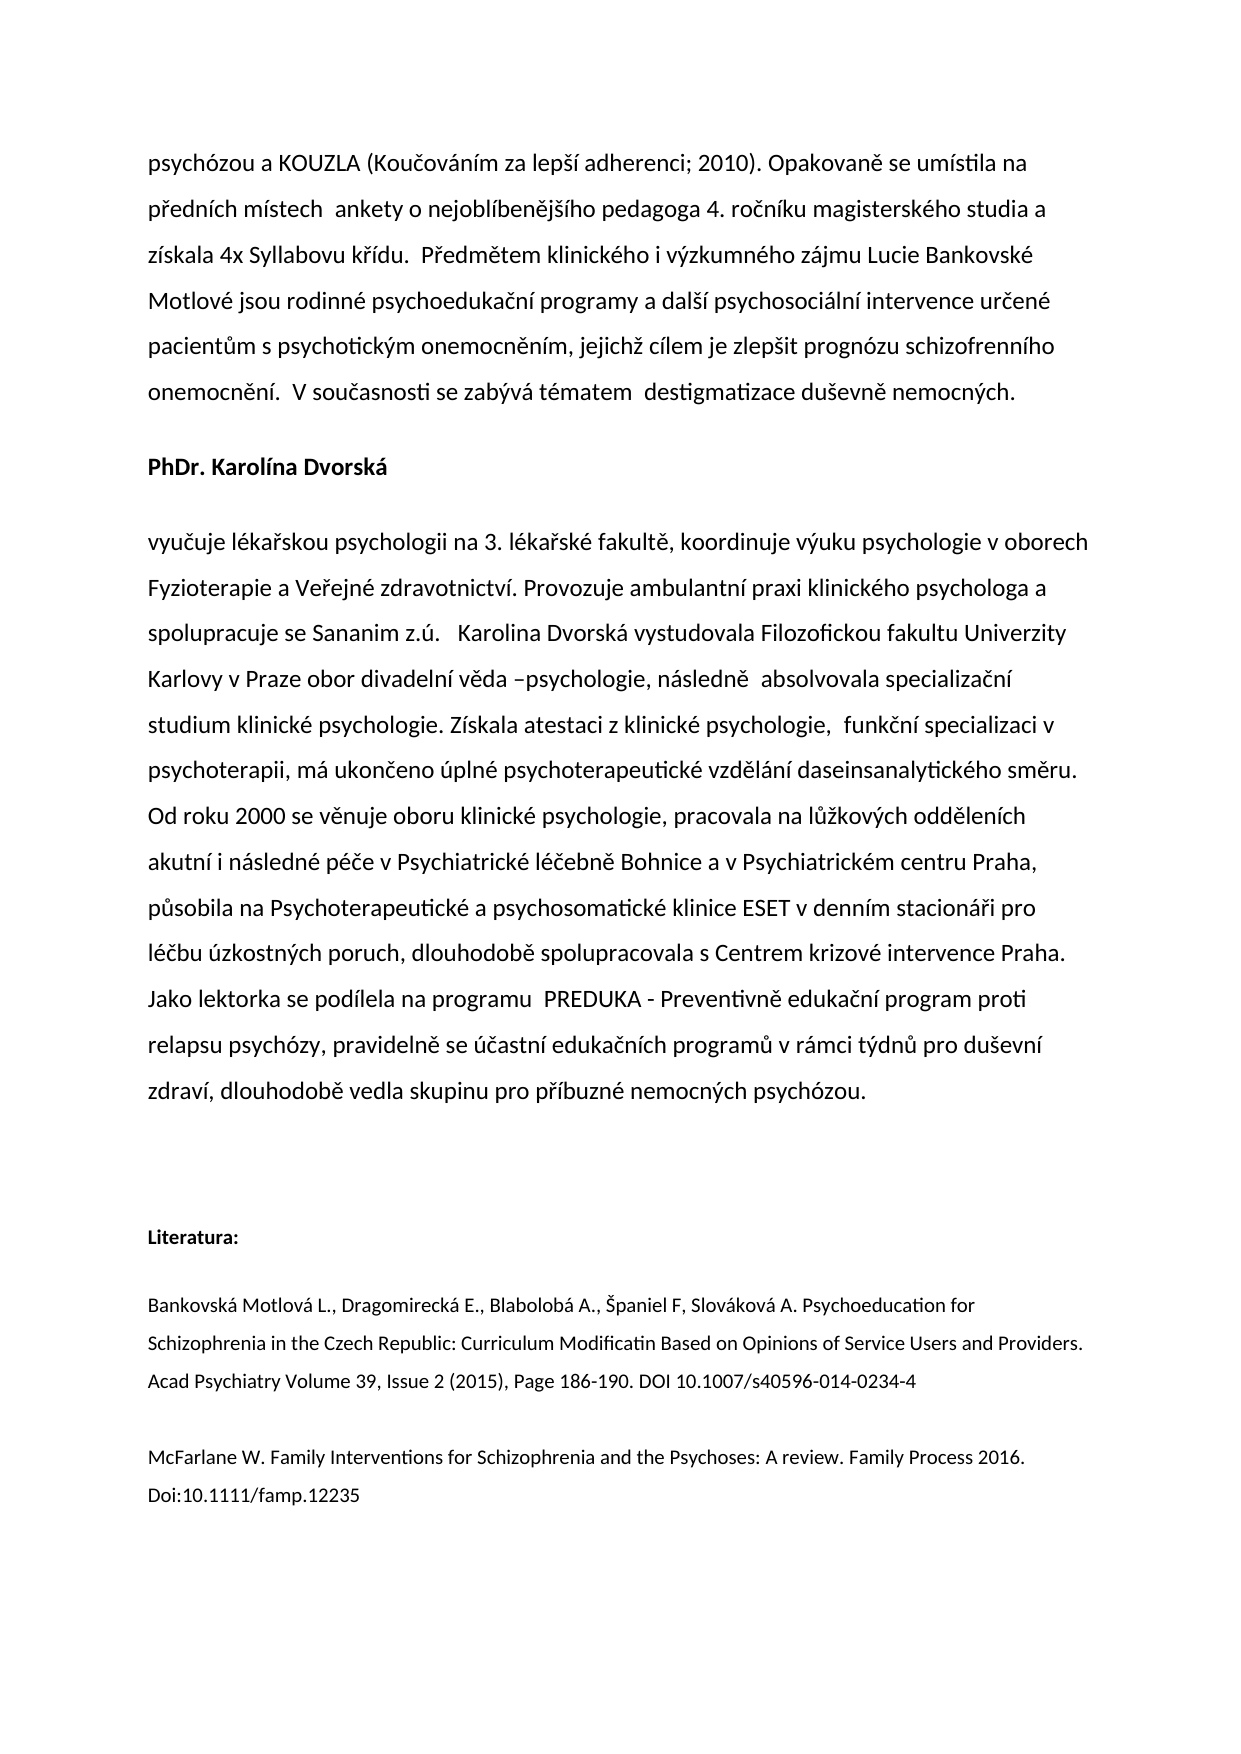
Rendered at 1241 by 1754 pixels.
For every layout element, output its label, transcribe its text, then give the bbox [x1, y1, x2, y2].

text McFarlane W. Family Interventions for Schizophrenia and the Psychoses: A review. Family Process 2016. Doi:10.1111/famp.12235 [148, 1444, 1093, 1508]
text PhDr. Karolína Dvorská [148, 451, 1093, 482]
text Literatura: [148, 1224, 1093, 1250]
text Bankovská Motlová L., Dragomirecká E., Blabolobá A., Španiel F, Slováková A. Psychoeducation for Schizophrenia in the Czech Republic: Curriculum Modificatin Based on Opinions of Service Users and Providers. Acad Psychiatry Volume 39, Issue 2 (2015), Page 186-190. DOI 10.1007/s40596-014-0234-4 [148, 1292, 1093, 1393]
text vyučuje lékařskou psychologii na 3. lékařské fakultě, koordinuje výuku psychologie v oborech Fyzioterapie a Veřejné zdravotnictví. Provozuje ambulantní praxi klinického psychologa a spolupracuje se Sananim z.ú. Karolina Dvorská vystudovala Filozofickou fakultu Univerzity Karlovy v Praze obor divadelní věda –psychologie, následně absolvovala specializační studium klinické psychologie. Získala atestaci z klinické psychologie, funkční specializaci v psychoterapii, má ukončeno úplné psychoterapeutické vzdělání daseinsanalytického směru. Od roku 2000 se věnuje oboru klinické psychologie, pracovala na lůžkových odděleních akutní i následné péče v Psychiatrické léčebně Bohnice a v Psychiatrickém centru Praha, působila na Psychoterapeutické a psychosomatické klinice ESET v denním stacionáři pro léčbu úzkostných poruch, dlouhodobě spolupracovala s Centrem krizové intervence Praha. Jako lektorka se podílela na programu PREDUKA - Preventivně edukační program proti relapsu psychózy, pravidelně se účastní edukačních programů v rámci týdnů pro duševní zdraví, dlouhodobě vedla skupinu pro příbuzné nemocných psychózou. [148, 526, 1093, 1105]
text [148, 148, 1093, 407]
